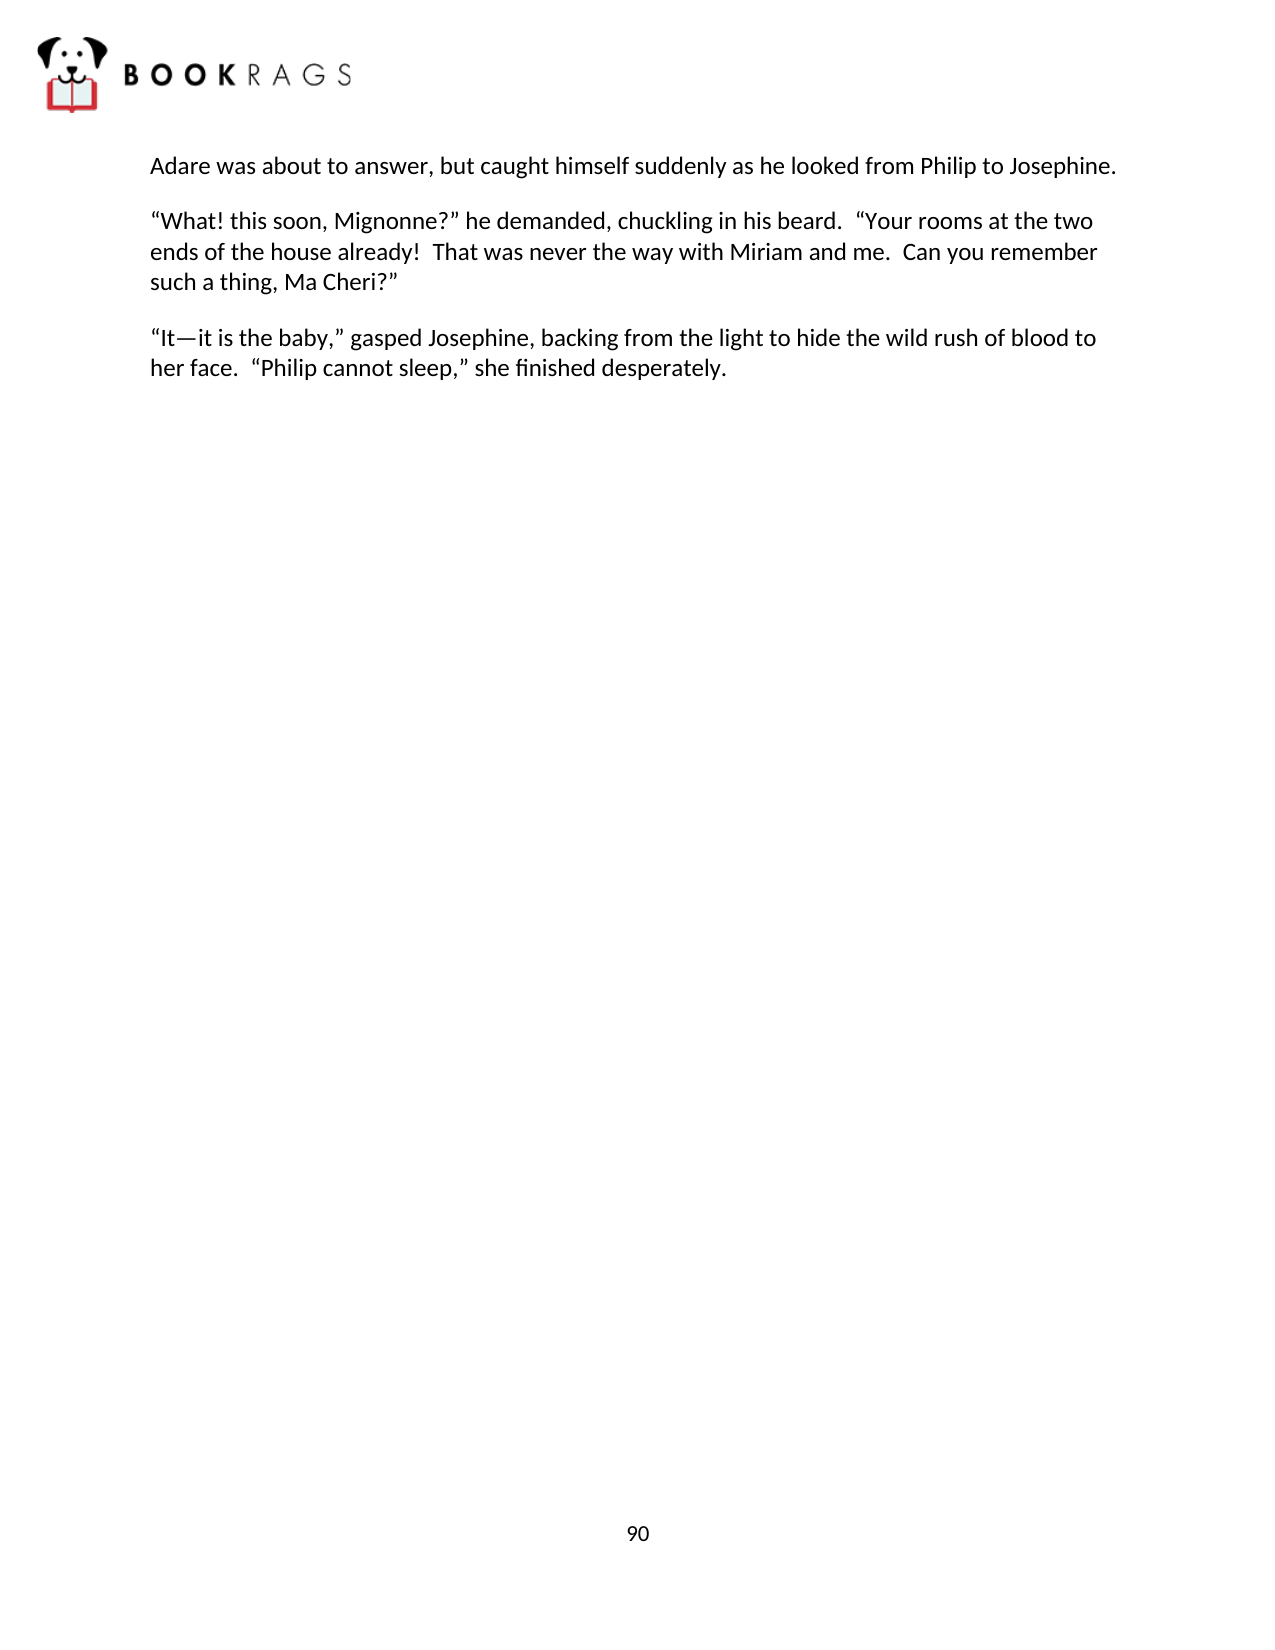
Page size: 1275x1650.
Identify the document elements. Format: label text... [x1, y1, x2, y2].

picture [37, 37, 351, 113]
text “It—­it is the baby,” gasped Josephine, backing from the light to hide the wild rush of blood to her face. “Philip cannot sleep,” she finished desperately. [150, 322, 1125, 383]
text “What! this soon, Mignonne?” he demanded, chuckling in his beard. “Your rooms at the two ends of the house already! That was never the way with Miriam and me. Can you remember such a thing, Ma Cheri?” [150, 206, 1125, 297]
text Adare was about to answer, but caught himself suddenly as he looked from Philip to Josephine. [150, 150, 1125, 181]
